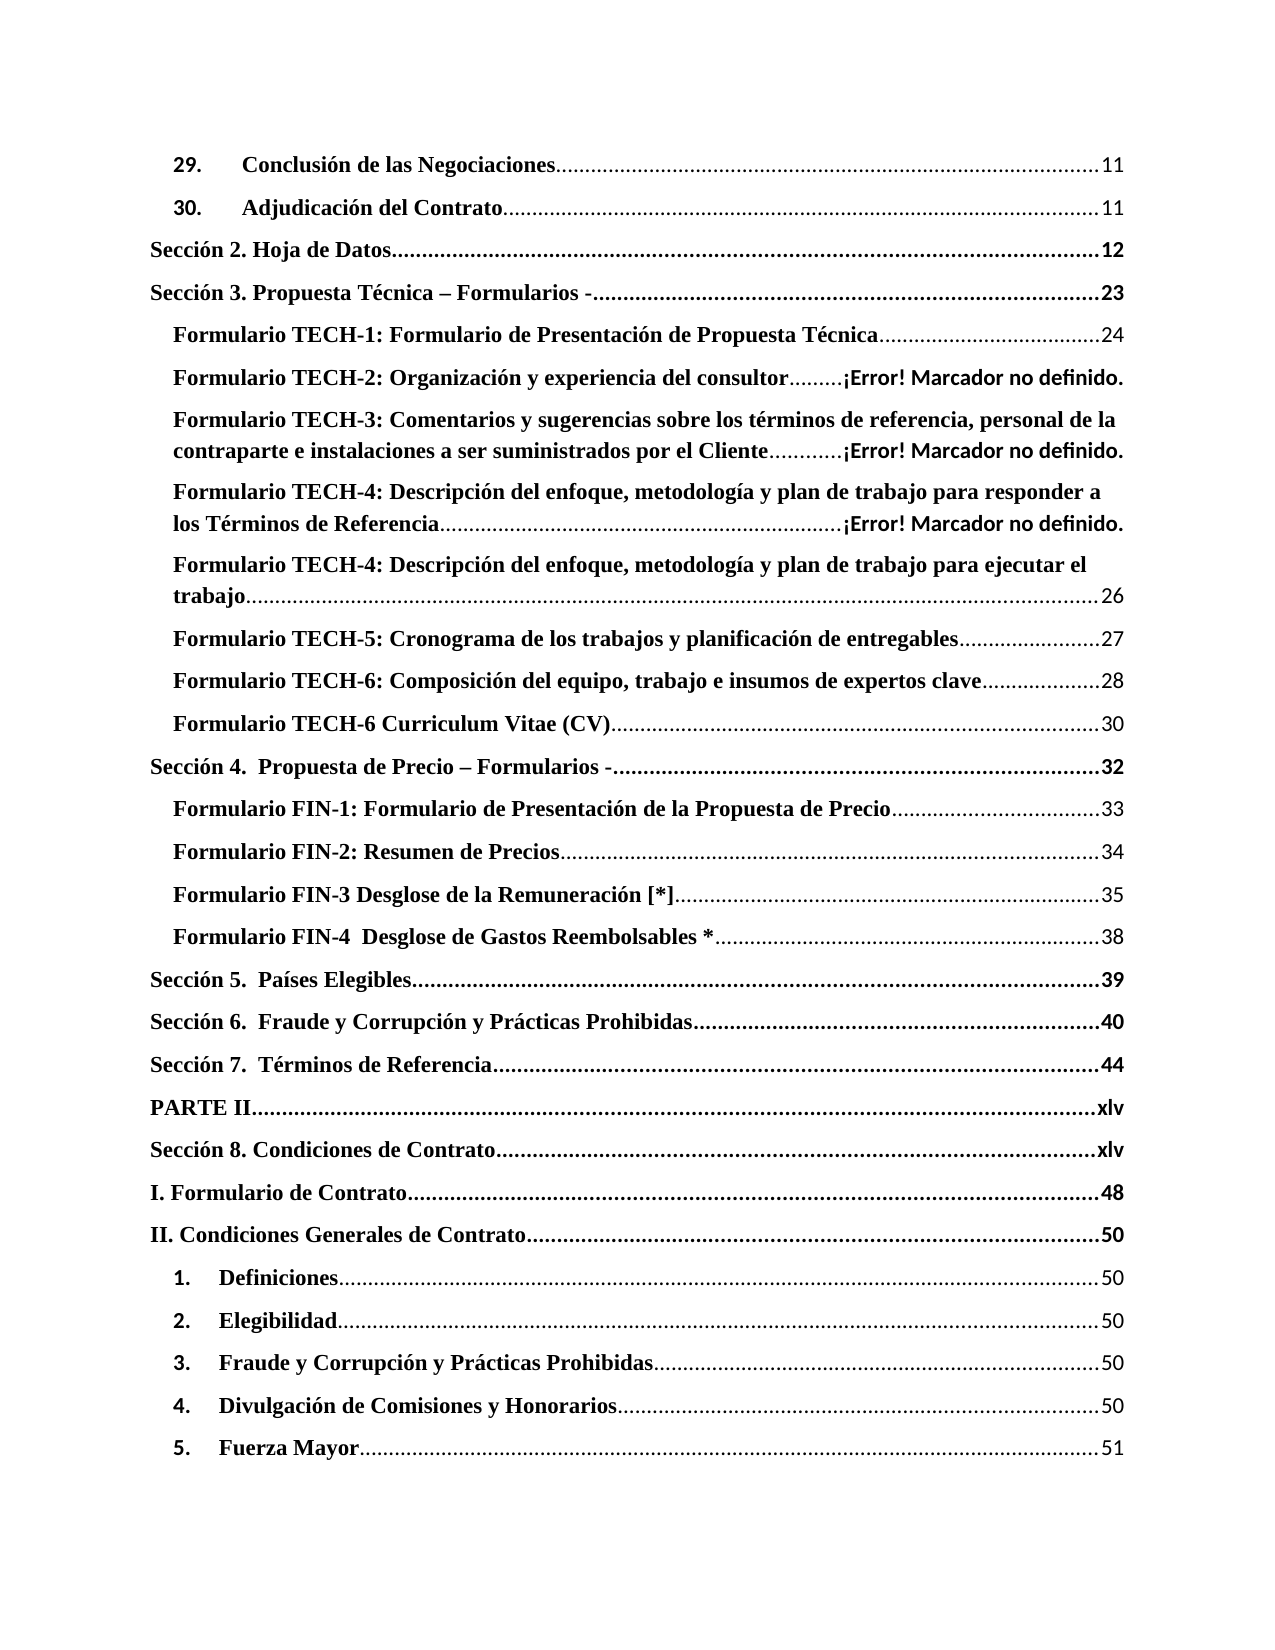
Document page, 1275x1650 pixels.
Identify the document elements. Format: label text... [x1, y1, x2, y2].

text Sección 5. Países Elegibles 39 [150, 965, 1125, 993]
text Sección 8. Condiciones de Contrato xlv [150, 1135, 1125, 1163]
text Formulario TECH-1: Formulario de Presentación de Propuesta Técnica 24 [173, 320, 1125, 348]
text Formulario TECH-6 Curriculum Vitae (CV) 30 [173, 709, 1125, 737]
text Formulario TECH-2: Organización y experiencia del consultor ¡Error! Marcador no definido. [173, 363, 1125, 391]
text II. Condiciones Generales de Contrato 50 [150, 1221, 1125, 1248]
text 3. Fraude y Corrupción y Prácticas Prohibidas 50 [173, 1348, 1125, 1376]
text Formulario TECH-3: Comentarios y sugerencias sobre los términos de referencia, personal de la contraparte e instalaciones a ser suministrados por el Cliente ¡Error! Marcador no definido. [173, 406, 1125, 464]
text Formulario TECH-5: Cronograma de los trabajos y planificación de entregables 27 [173, 624, 1125, 652]
text 29. Conclusión de las Negociaciones 11 [173, 150, 1125, 178]
text Formulario FIN-3 Desglose de la Remuneración [*] 35 [173, 880, 1125, 908]
text Sección 7. Términos de Referencia 44 [150, 1050, 1125, 1078]
text 5. Fuerza Mayor 51 [173, 1433, 1125, 1462]
text Formulario TECH-4: Descripción del enfoque, metodología y plan de trabajo para responder a los Términos de Referencia ¡Error! Marcador no definido. [173, 478, 1125, 537]
text Formulario FIN-4 Desglose de Gastos Reembolsables * 38 [173, 922, 1125, 950]
text Formulario FIN-2: Resumen de Precios 34 [173, 837, 1125, 865]
text Formulario TECH-4: Descripción del enfoque, metodología y plan de trabajo para ejecutar el trabajo 26 [173, 551, 1125, 609]
text PARTE II xlv [150, 1093, 1125, 1121]
text Formulario TECH-6: Composición del equipo, trabajo e insumos de expertos clave 28 [173, 667, 1125, 695]
text I. Formulario de Contrato 48 [150, 1178, 1125, 1206]
text Formulario FIN-1: Formulario de Presentación de la Propuesta de Precio 33 [173, 794, 1125, 822]
text 1. Definiciones 50 [173, 1263, 1125, 1291]
text 4. Divulgación de Comisiones y Honorarios 50 [173, 1391, 1125, 1419]
text 2. Elegibilidad 50 [173, 1306, 1125, 1334]
text Sección 2. Hoja de Datos 12 [150, 235, 1125, 263]
text 30. Adjudicación del Contrato 11 [173, 193, 1125, 221]
text Sección 4. Propuesta de Precio – Formularios - 32 [150, 752, 1125, 780]
text Sección 3. Propuesta Técnica – Formularios - 23 [150, 278, 1125, 306]
text Sección 6. Fraude y Corrupción y Prácticas Prohibidas 40 [150, 1007, 1125, 1036]
